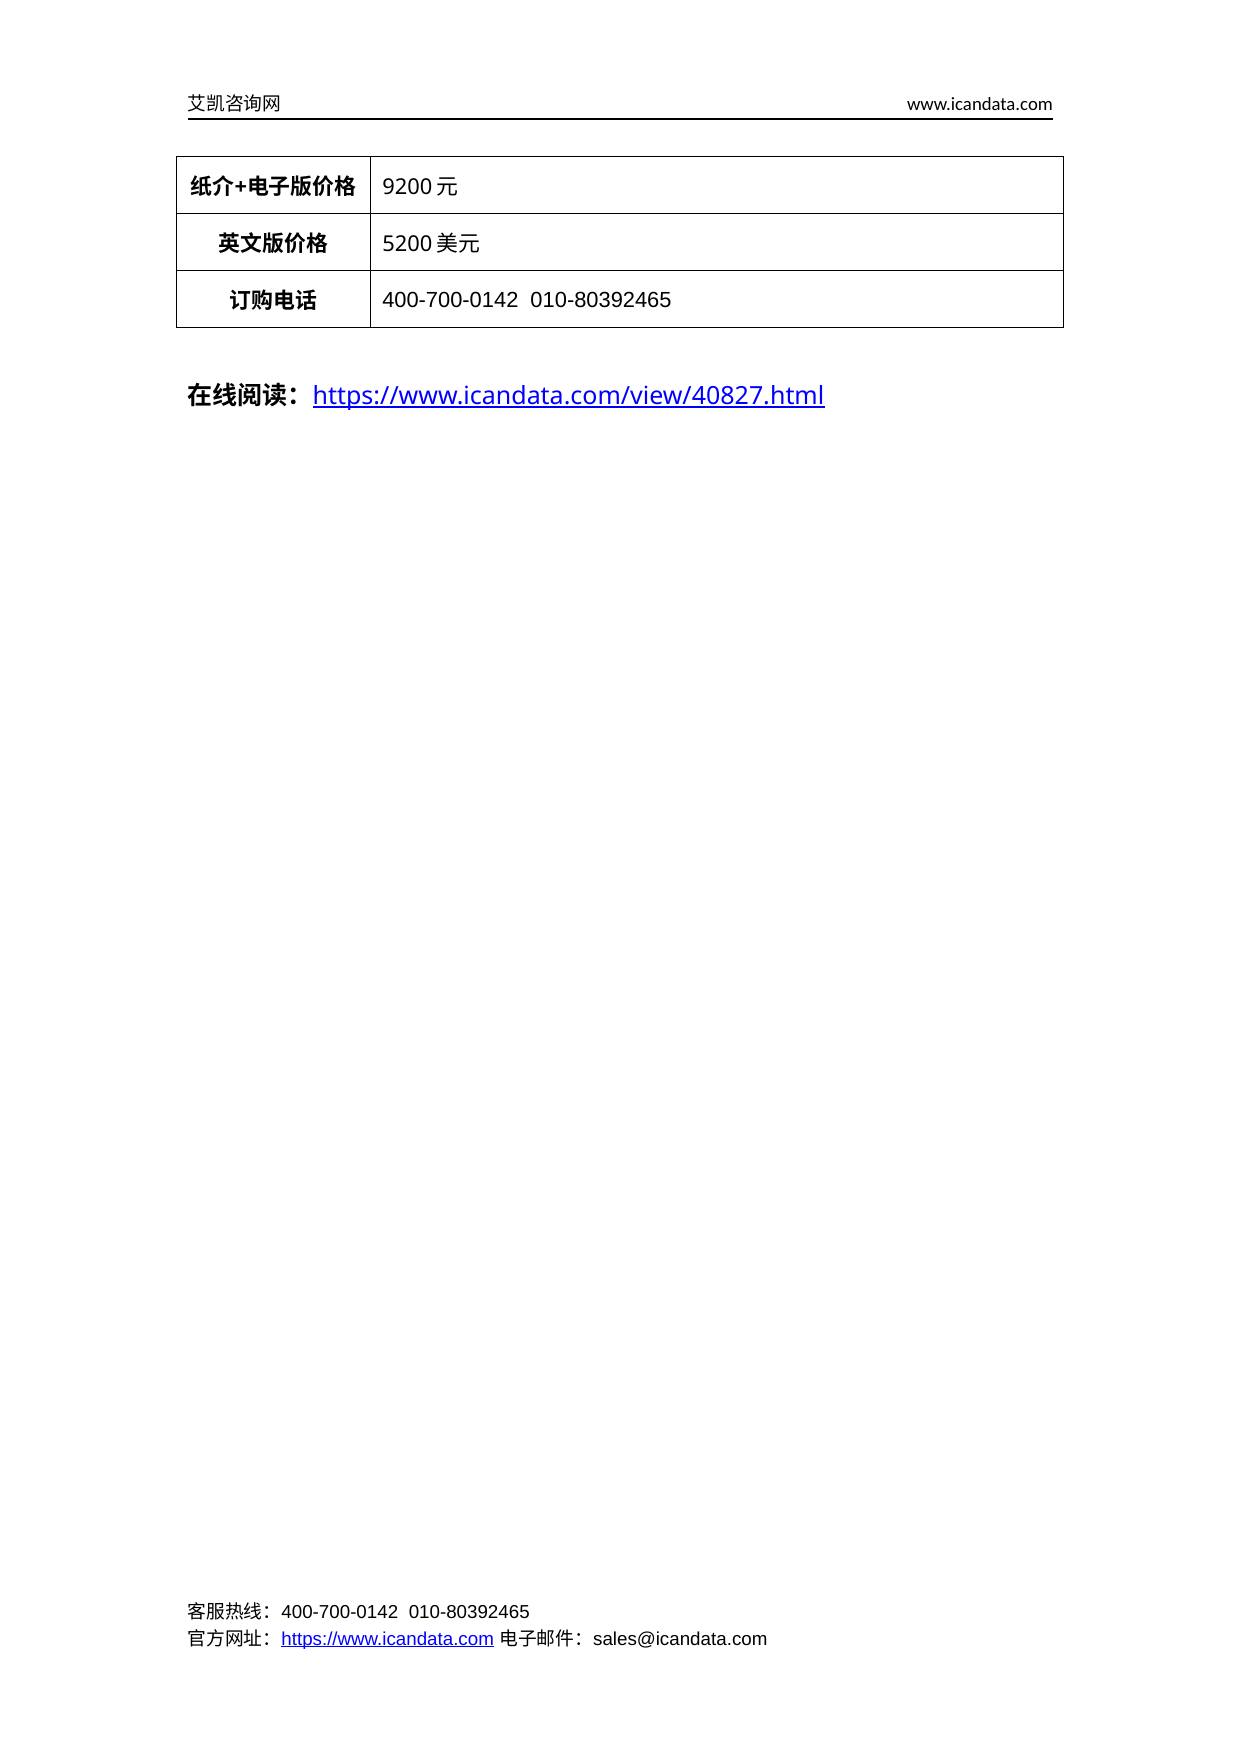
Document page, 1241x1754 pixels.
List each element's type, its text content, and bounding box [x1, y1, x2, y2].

table_cell 订购电话 [177, 271, 370, 327]
text 在线阅读：https://www.icandata.com/view/40827.html [187, 361, 1053, 426]
table_cell 9200元 [371, 157, 1063, 213]
table_cell 英文版价格 [177, 214, 370, 270]
table_cell 400-700-0142 010-80392465 [371, 271, 1063, 327]
table_cell 纸介+电子版价格 [177, 157, 370, 213]
table_cell 5200美元 [371, 214, 1063, 270]
